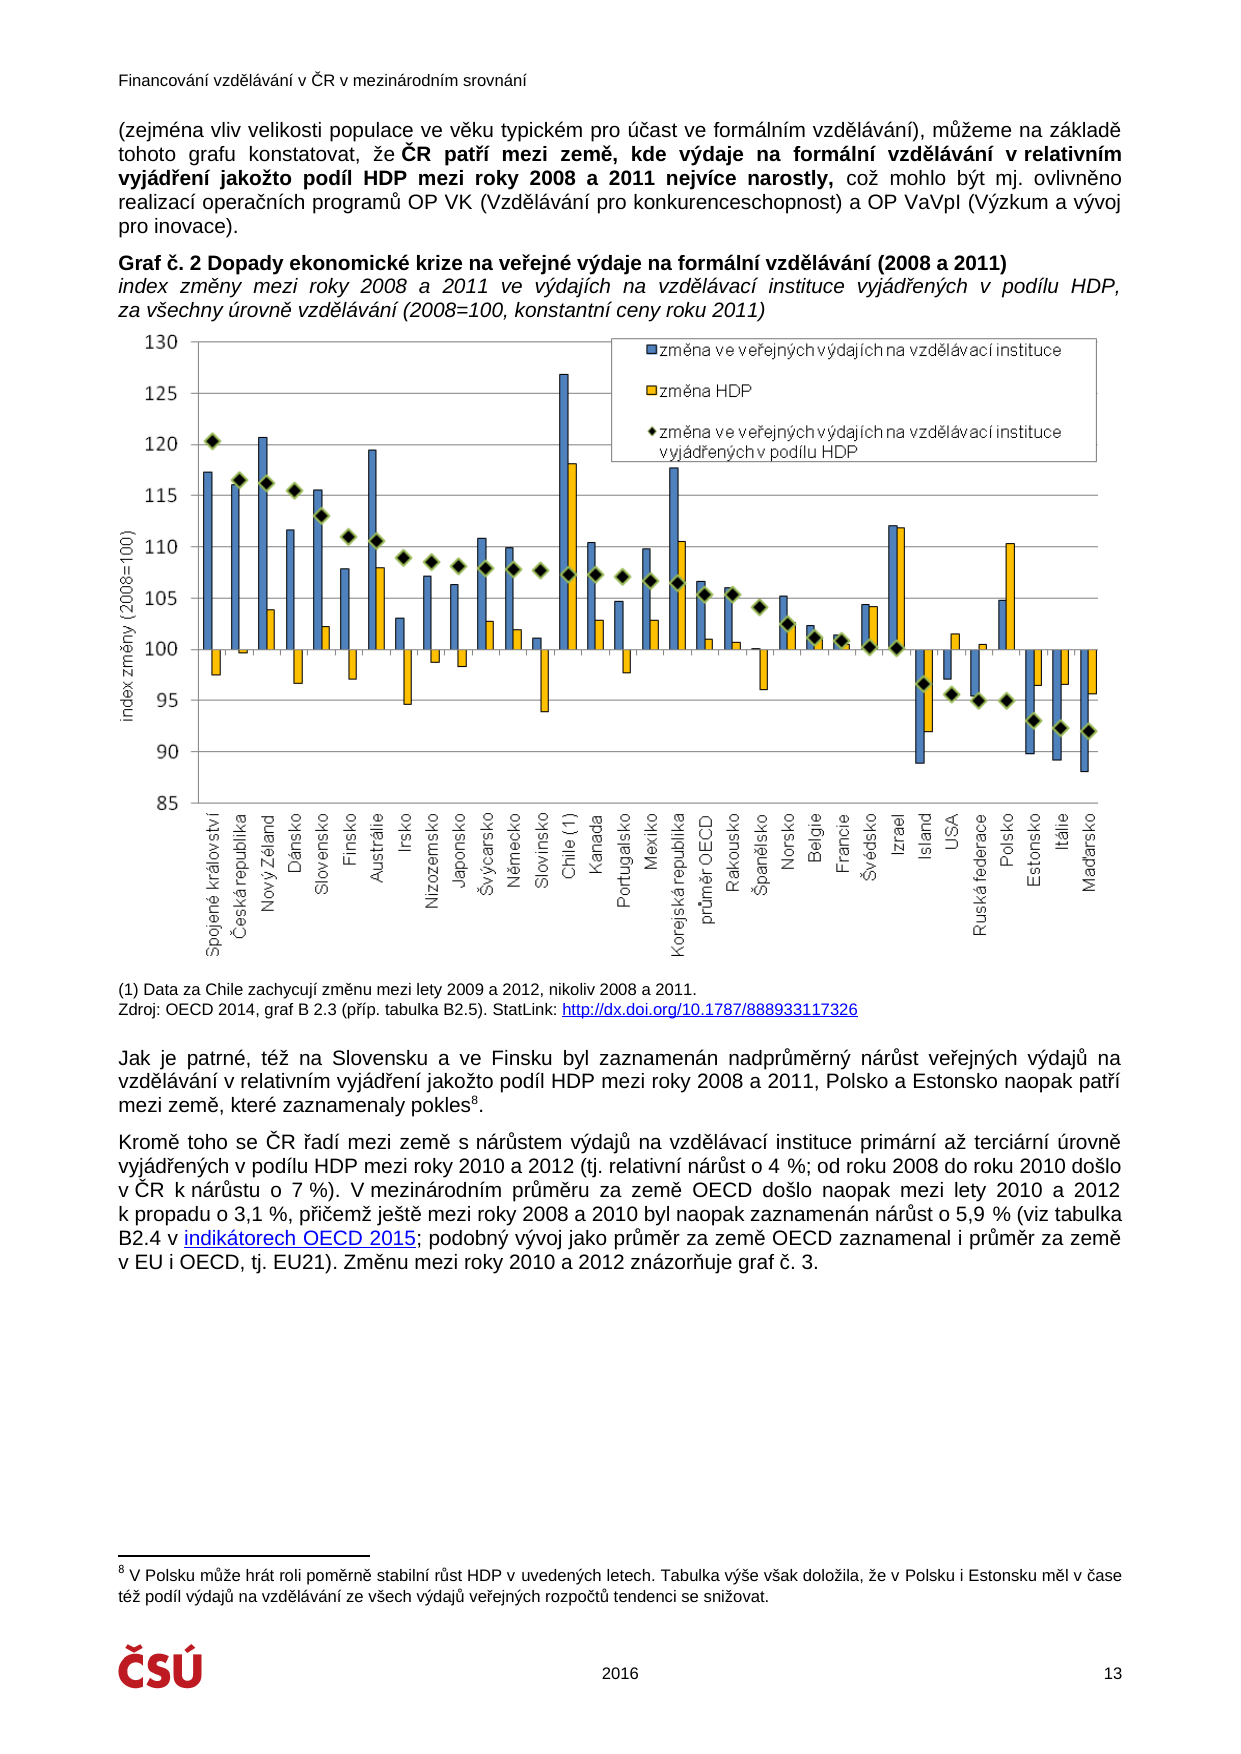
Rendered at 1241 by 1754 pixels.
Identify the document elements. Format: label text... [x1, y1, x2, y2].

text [118, 118, 1122, 238]
text Kromě toho se ČR řadí mezi země s nárůstem výdajů na vzdělávací instituce primární až terciární úrovně vyjádřených v podílu HDP mezi roky 2010 a 2012 (tj. relativní nárůst o 4 %; od roku 2008 do roku 2010 došlo v ČR k nárůstu o 7 %). V mezinárodním průměru za země OECD došlo naopak mezi lety 2010 a 2012 k propadu o 3,1 %, přičemž ještě mezi roky 2008 a 2010 byl naopak zaznamenán nárůst o 5,9 % (viz tabulka B2.4 v indikátorech OECD 2015; podobný vývoj jako průměr za země OECD zaznamenal i průměr za země v EU i OECD, tj. EU21). Změnu mezi roky 2010 a 2012 znázorňuje graf č. 3. [118, 1130, 1122, 1273]
text Zdroj: OECD 2014, graf B 2.3 (příp. tabulka B2.5). StatLink: http://dx.doi.org/10.1787/888933117326 [118, 999, 1122, 1018]
picture [118, 334, 1098, 956]
text Graf č. 2 Dopady ekonomické krize na veřejné výdaje na formální vzdělávání (2008 a 2011) [118, 250, 1122, 274]
text Jak je patrné, též na Slovensku a ve Finsku byl zaznamenán nadprůměrný nárůst veřejných výdajů na vzdělávání v relativním vyjádření jakožto podíl HDP mezi roky 2008 a 2011, Polsko a Estonsko naopak patří mezi země, které zaznamenaly pokles. [118, 1045, 1122, 1117]
text (1) Data za Chile zachycují změnu mezi lety 2009 a 2012, nikoliv 2008 a 2011. [118, 980, 1122, 999]
picture [118, 1643, 202, 1689]
text index změny mezi roky 2008 a 2011 ve výdajích na vzdělávací instituce vyjádřených v podílu HDP, za všechny úrovně vzdělávání (2008=100, konstantní ceny roku 2011) [118, 274, 1122, 322]
